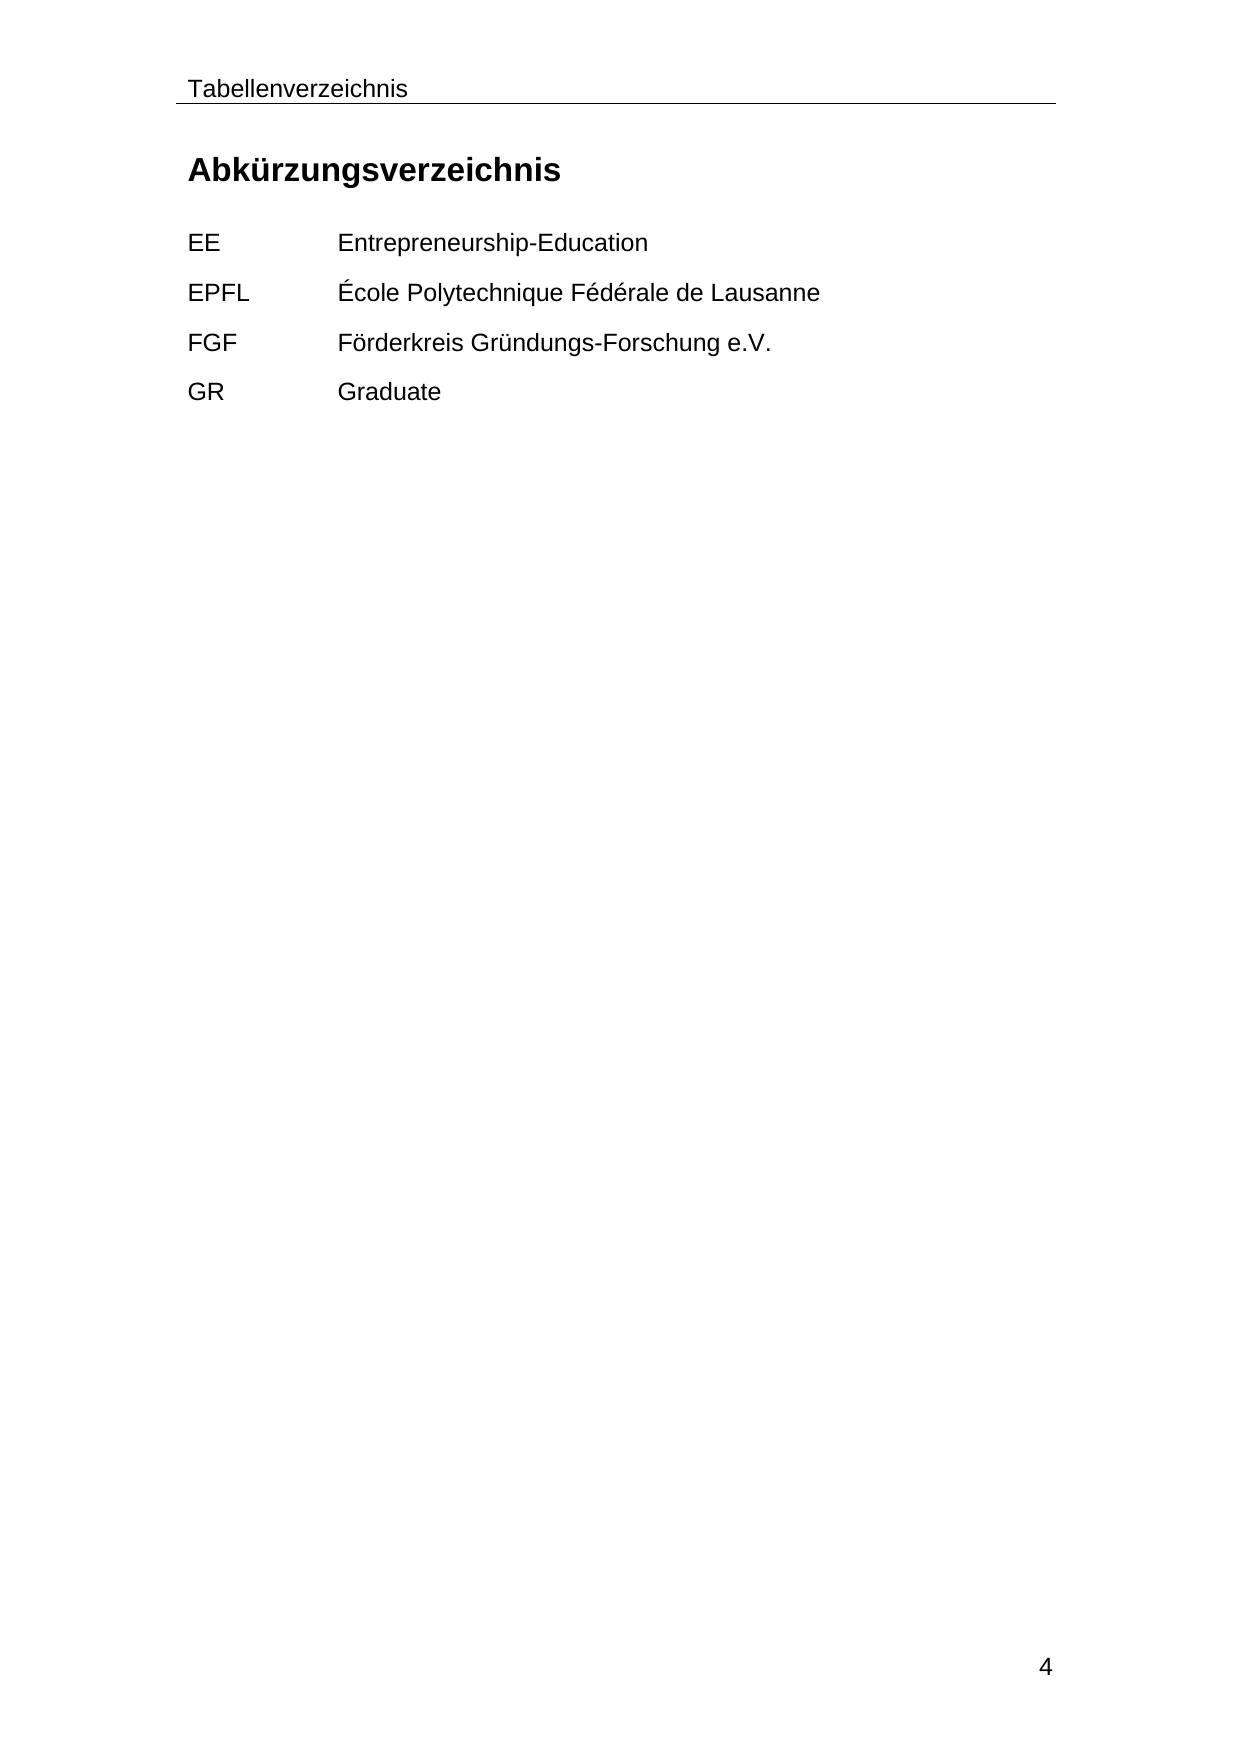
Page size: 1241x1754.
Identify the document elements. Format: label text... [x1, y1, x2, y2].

text GR Graduate [187, 377, 1053, 406]
text EE Entrepreneurship-Education [187, 228, 1053, 257]
text Abkürzungsverzeichnis [187, 150, 1053, 188]
text FGF Förderkreis Gründungs-Forschung e.V. [187, 328, 1053, 356]
text EPFL École Polytechnique Fédérale de Lausanne [187, 278, 1053, 307]
